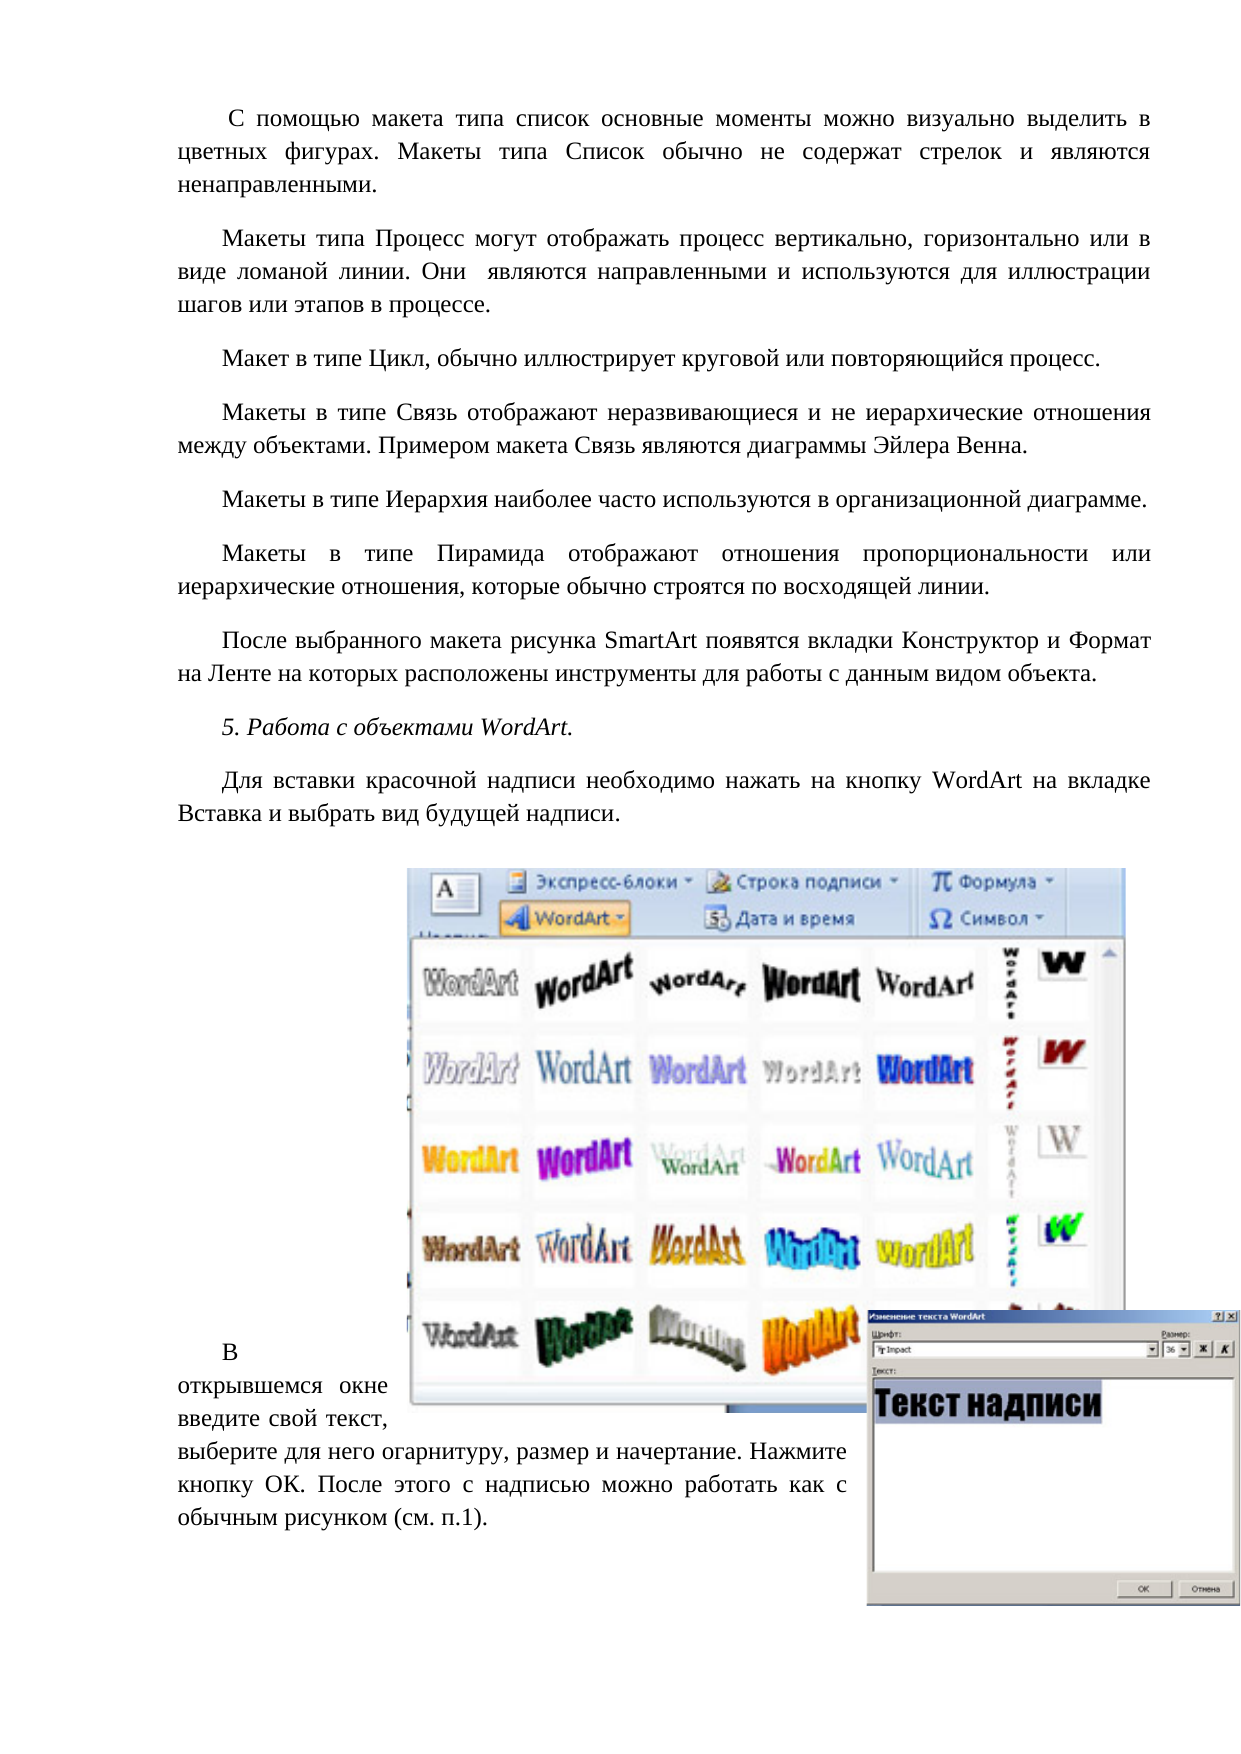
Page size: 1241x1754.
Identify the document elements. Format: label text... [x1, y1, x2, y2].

text После выбранного макета рисунка SmartArt появятся вкладки Конструктор и Формат на Ленте на которых расположены инструменты для работы с данным видом объекта. [177, 625, 1152, 686]
text Макеты в типе Иерархия наиболее часто используются в организационной диаграмме. [177, 484, 1152, 513]
text Макет в типе Цикл, обычно иллюстрирует круговой или повторяющийся процесс. [177, 343, 1152, 372]
text 5. Работа с объектами WordArt. [177, 712, 1152, 740]
text Макеты в типе Пирамида отображают отношения пропорциональности или иерархические отношения, которые обычно строятся по восходящей линии. [177, 538, 1152, 599]
text Макеты типа Процесс могут отображать процесс вертикально, горизонтально или в виде ломаной линии. Они являются направленными и используются для иллюстрации шагов или этапов в процессе. [177, 223, 1152, 318]
picture [406, 868, 1241, 1604]
text Для вставки красочной надписи необходимо нажать на кнопку WordArt на вкладке Вставка и выбрать вид будущей надписи. [177, 765, 1152, 827]
text В открывшемся окне введите свой текст, выберите для него огарнитуру, размер и начертание. Нажмите кнопку ОК. После этого с надписью можно работать как с обычным рисунком (см. п.1). [177, 1337, 866, 1531]
text С помощью макета типа список основные моменты можно визуально выделить в цветных фигурах. Макеты типа Список обычно не содержат стрелок и являются ненаправленными. [177, 103, 1152, 198]
text Макеты в типе Связь отображают неразвивающиеся и не иерархические отношения между объектами. Примером макета Связь являются диаграммы Эйлера Венна. [177, 397, 1152, 459]
